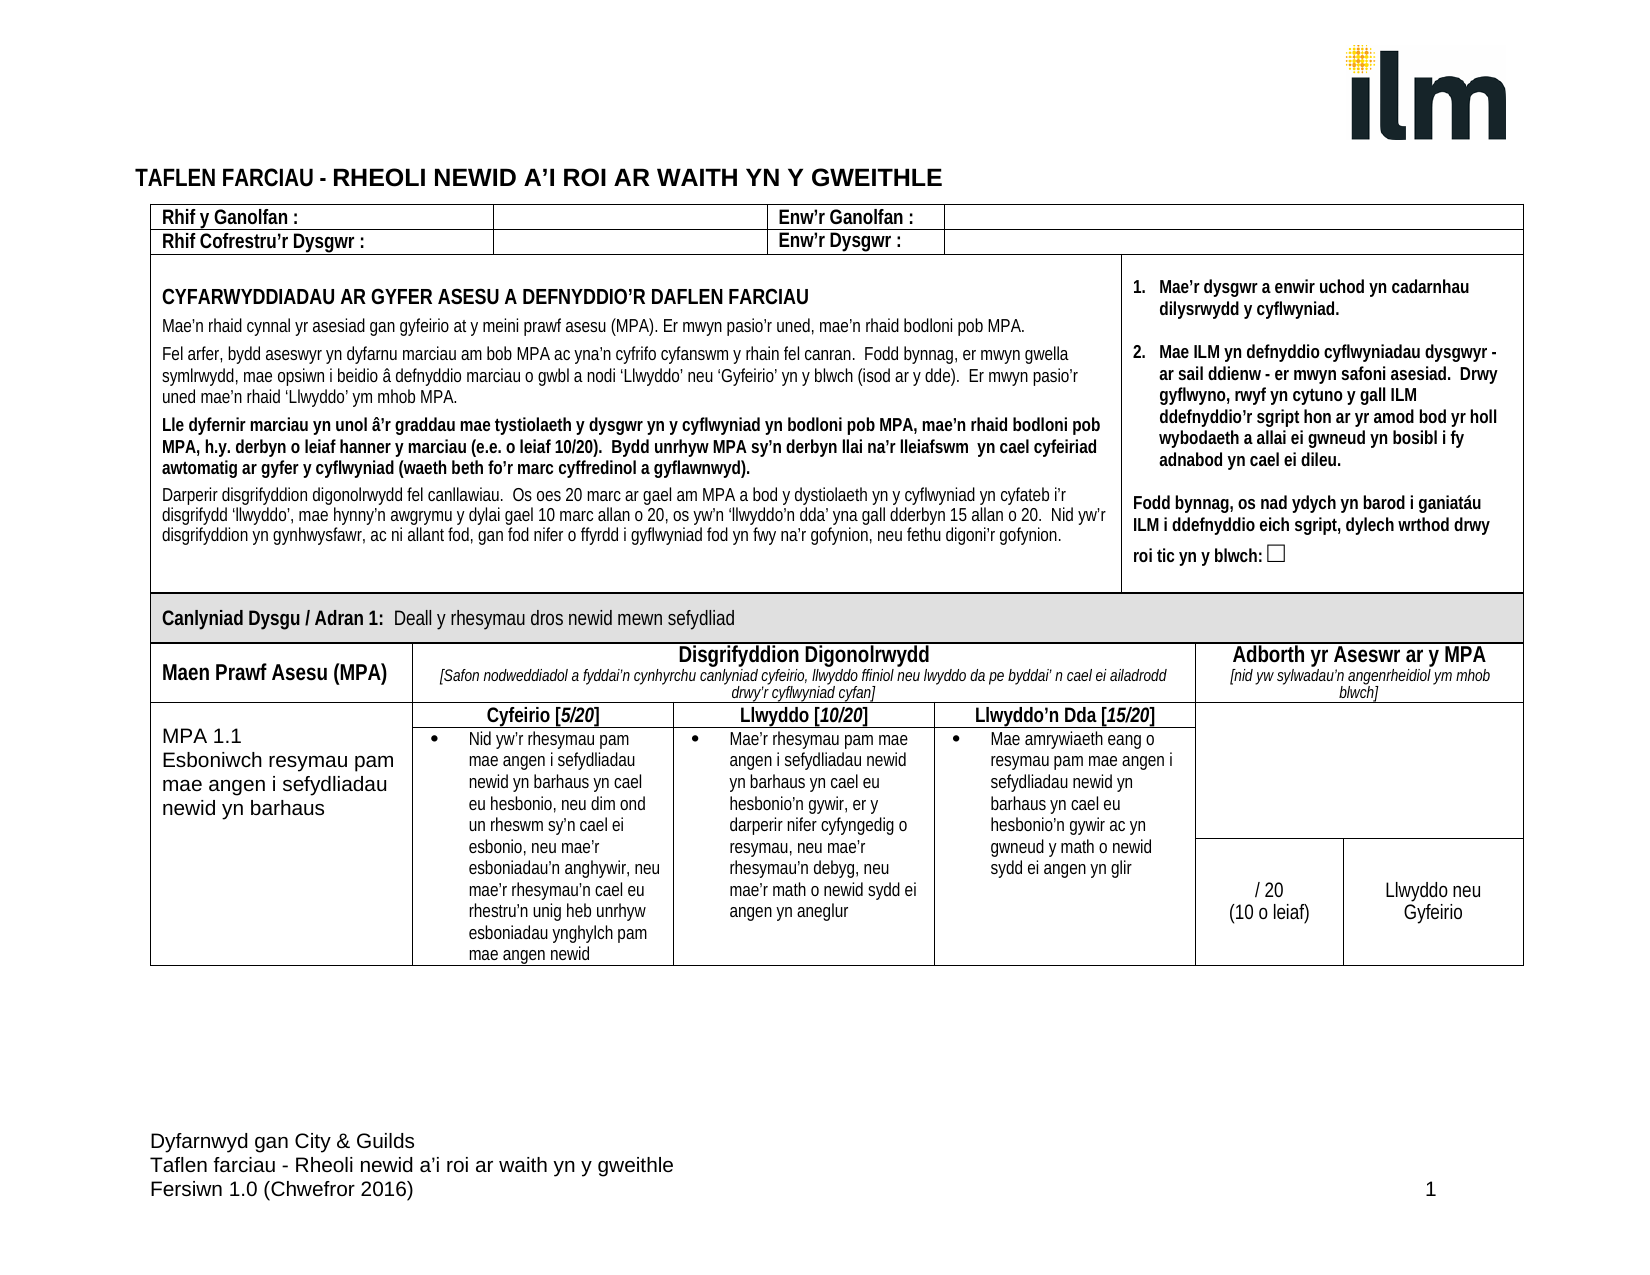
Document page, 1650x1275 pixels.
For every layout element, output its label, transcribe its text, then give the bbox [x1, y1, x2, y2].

table_cell Llwyddo [10/20] [674, 703, 934, 727]
table_cell [494, 230, 767, 254]
table_cell Adborth yr Aseswr ar y MPA [nid yw sylwadau’n angenrheidiol ym mhob blwch] [1196, 644, 1523, 702]
table_cell [945, 230, 1523, 254]
table_cell Maen Prawf Asesu (MPA) [151, 644, 412, 702]
picture [1345, 45, 1506, 140]
table_cell Mae’r rhesymau pam mae angen i sefydliadau newid yn barhaus yn cael eu hesbonio’n gywir, er y darperir nifer cyfyngedig o resymau, neu mae’r rhesymau’n debyg, neu mae’r math o newid sydd ei angen yn aneglur [674, 728, 934, 965]
table_header Enw’r Ganolfan : [768, 205, 944, 229]
table_cell Cyfeirio [5/20] [413, 703, 673, 727]
table_cell Mae’r dysgwr a enwir uchod yn cadarnhau dilysrwydd y cyflwyniad. Mae ILM yn defnyddio cyflwyniadau dysgwyr - ar sail ddienw - er mwyn safoni asesiad. Drwy gyflwyno, rwyf yn cytuno y gall ILM ddefnyddio’r sgript hon ar yr amod bod yr holl wybodaeth a allai ei gwneud yn bosibl i fy adnabod yn cael ei dileu. Fodd bynnag, os nad ydych yn barod i ganiatáu ILM i ddefnyddio eich sgript, dylech wrthod drwy roi tic yn y blwch: □ [1122, 255, 1523, 592]
table_header Rhif y Ganolfan : [151, 205, 493, 229]
text TAFLEN FARCIAU - RHEOLI NEWID A’I ROI AR WAITH YN Y GWEITHLE [135, 162, 1575, 191]
table_cell Enw’r Dysgwr : [768, 230, 944, 254]
table_cell Rhif Cofrestru’r Dysgwr : [151, 230, 493, 254]
table_header [945, 205, 1523, 229]
table_header [494, 205, 767, 229]
table_cell Nid yw’r rhesymau pam mae angen i sefydliadau newid yn barhaus yn cael eu hesbonio, neu dim ond un rheswm sy’n cael ei esbonio, neu mae’r esboniadau’n anghywir, neu mae’r rhesymau’n cael eu rhestru’n unig heb unrhyw esboniadau ynghylch pam mae angen newid [413, 728, 673, 965]
table_cell Llwyddo neu Gyfeirio [1344, 839, 1523, 965]
table_cell MPA 1.1 Esboniwch resymau pam mae angen i sefydliadau newid yn barhaus [151, 703, 412, 965]
table_cell Canlyniad Dysgu / Adran 1: Deall y rhesymau dros newid mewn sefydliad [151, 594, 1523, 642]
table_cell / 20 (10 o leiaf) [1196, 839, 1343, 965]
table_cell [1196, 703, 1523, 838]
table_cell Llwyddo’n Dda [15/20] [935, 703, 1195, 727]
table_cell Disgrifyddion Digonolrwydd [Safon nodweddiadol a fyddai’n cynhyrchu canlyniad cyfeirio, llwyddo ffiniol neu lwyddo da pe byddai’ n cael ei ailadrodd drwy’r cyflwyniad cyfan] [413, 644, 1195, 702]
table_cell CYFARWYDDIADAU AR GYFER ASESU A DEFNYDDIO’R DAFLEN FARCIAU Mae’n rhaid cynnal yr asesiad gan gyfeirio at y meini prawf asesu (MPA). Er mwyn pasio’r uned, mae’n rhaid bodloni pob MPA. Fel arfer, bydd aseswyr yn dyfarnu marciau am bob MPA ac yna’n cyfrifo cyfanswm y rhain fel canran. Fodd bynnag, er mwyn gwella symlrwydd, mae opsiwn i beidio â defnyddio marciau o gwbl a nodi ‘Llwyddo’ neu ‘Gyfeirio’ yn y blwch (isod ar y dde). Er mwyn pasio’r uned mae’n rhaid ‘Llwyddo’ ym mhob MPA. Lle dyfernir marciau yn unol â’r graddau mae tystiolaeth y dysgwr yn y cyflwyniad yn bodloni pob MPA, mae’n rhaid bodloni pob MPA, h.y. derbyn o leiaf hanner y marciau (e.e. o leiaf 10/20). Bydd unrhyw MPA sy’n derbyn llai na’r lleiafswm yn cael cyfeiriad awtomatig ar gyfer y cyflwyniad (waeth beth fo’r marc cyffredinol a gyflawnwyd). Darperir disgrifyddion digonolrwydd fel canllawiau. Os oes 20 marc ar gael am MPA a bod y dystiolaeth yn y cyflwyniad yn cyfateb i’r disgrifydd ‘llwyddo’, mae hynny’n awgrymu y dylai gael 10 marc allan o 20, os yw’n ‘llwyddo’n dda’ yna gall dderbyn 15 allan o 20. Nid yw’r disgrifyddion yn gynhwysfawr, ac ni allant fod, gan fod nifer o ffyrdd i gyflwyniad fod yn fwy na’r gofynion, neu fethu digoni’r gofynion. [151, 255, 1121, 592]
table_cell Mae amrywiaeth eang o resymau pam mae angen i sefydliadau newid yn barhaus yn cael eu hesbonio’n gywir ac yn gwneud y math o newid sydd ei angen yn glir [935, 728, 1195, 965]
